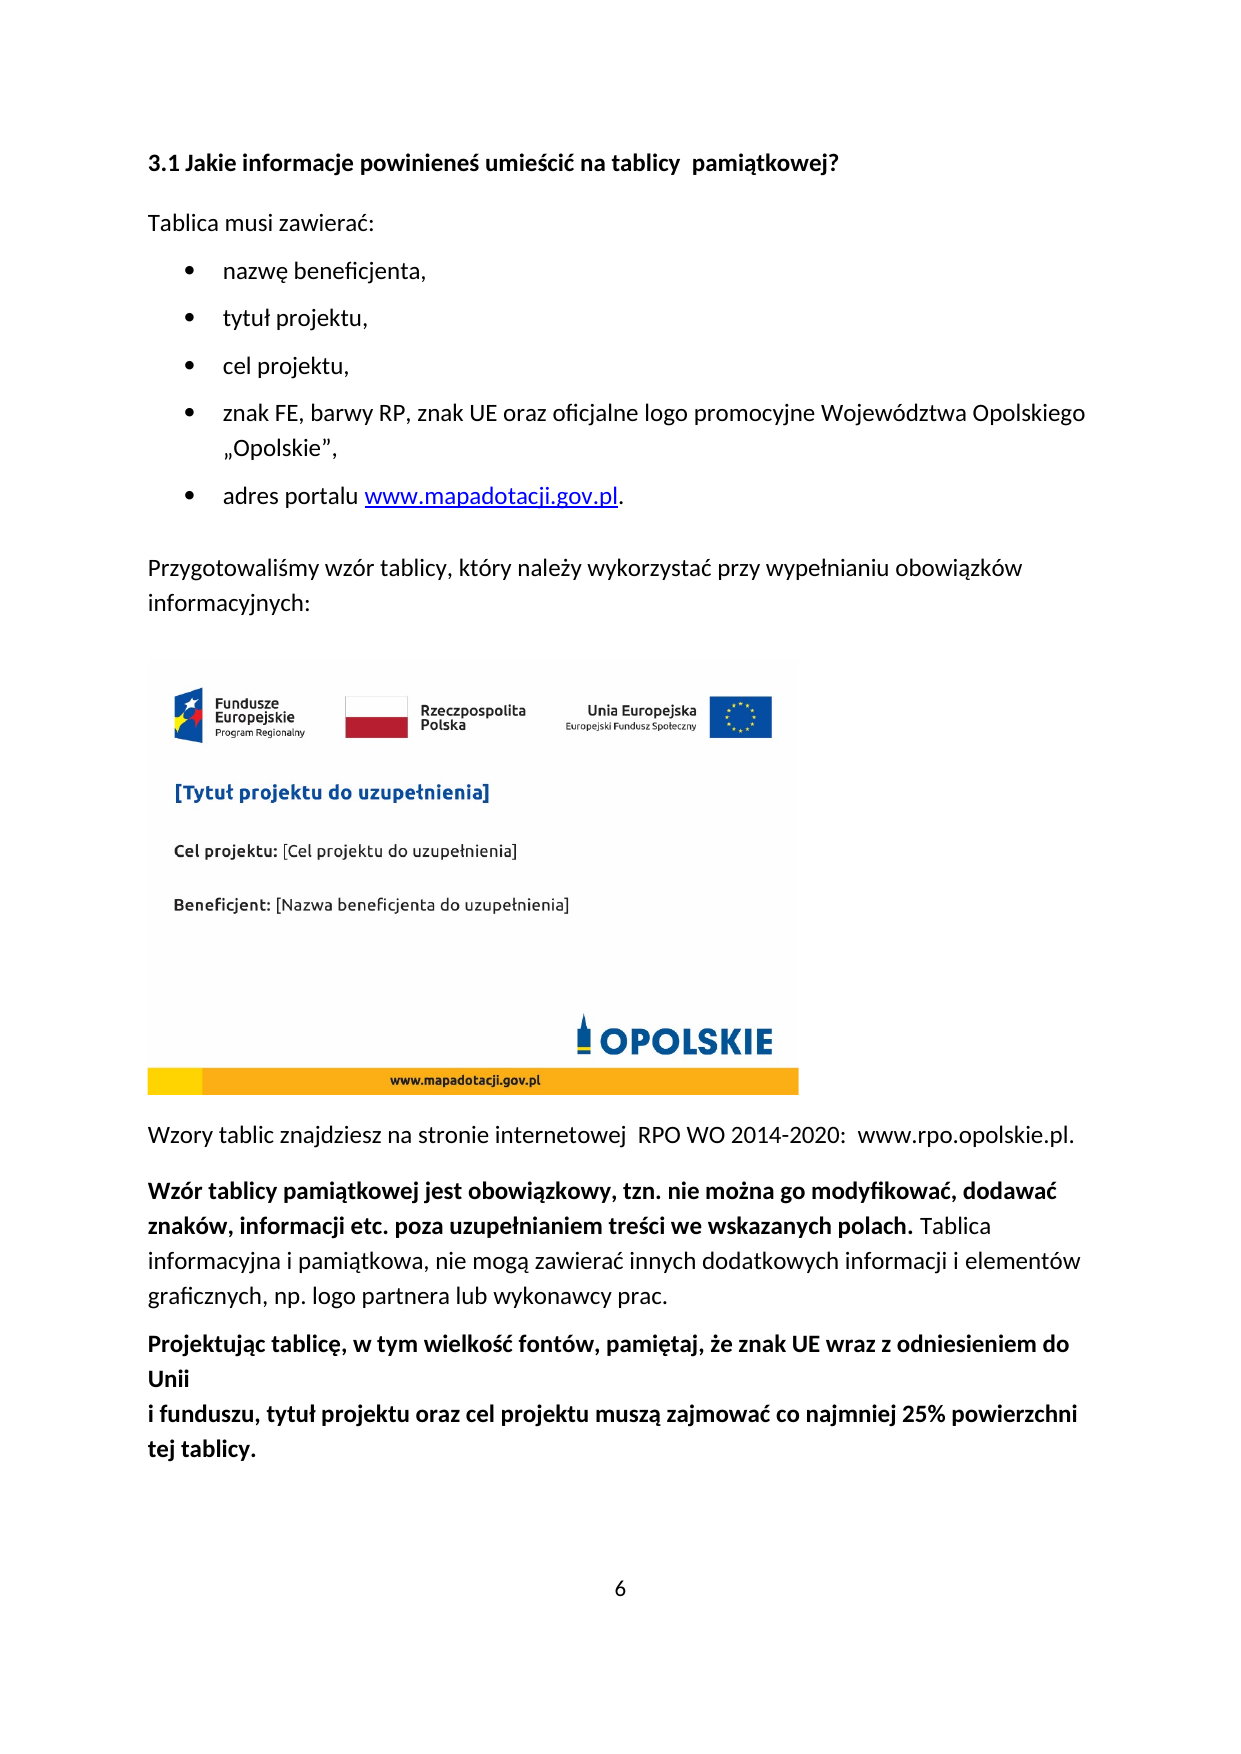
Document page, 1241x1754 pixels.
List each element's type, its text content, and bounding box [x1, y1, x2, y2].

list cel projektu, [185, 350, 1093, 381]
text Wzory tablic znajdziesz na stronie internetowej RPO WO 2014-2020: www.rpo.opolskie.pl. [148, 1119, 1093, 1150]
text Tablica musi zawierać: [148, 208, 1093, 238]
list Jakie informacje powinieneś umieścić na tablicy pamiątkowej? [148, 148, 1093, 178]
list tytuł projektu, [185, 303, 1093, 333]
list adres portalu www.mapadotacji.gov.pl. [185, 480, 1093, 511]
text Przygotowaliśmy wzór tablicy, który należy wykorzystać przy wypełnianiu obowiązków informacyjnych: [148, 553, 1093, 618]
picture [147, 660, 799, 1095]
list znak FE, barwy RP, znak UE oraz oficjalne logo promocyjne Województwa Opolskiego „Opolskie”, [185, 398, 1093, 463]
list nazwę beneficjenta, [185, 255, 1093, 286]
text Projektując tablicę, w tym wielkość fontów, pamiętaj, że znak UE wraz z odniesieniem do Unii i funduszu, tytuł projektu oraz cel projektu muszą zajmować co najmniej 25% powierzchni tej tablicy. [148, 1328, 1093, 1463]
text Wzór tablicy pamiątkowej jest obowiązkowy, tzn. nie można go modyfikować, dodawać znaków, informacji etc. poza uzupełnianiem treści we wskazanych polach. Tablica informacyjna i pamiątkowa, nie mogą zawierać innych dodatkowych informacji i elementów graficznych, np. logo partnera lub wykonawcy prac. [148, 1175, 1093, 1311]
